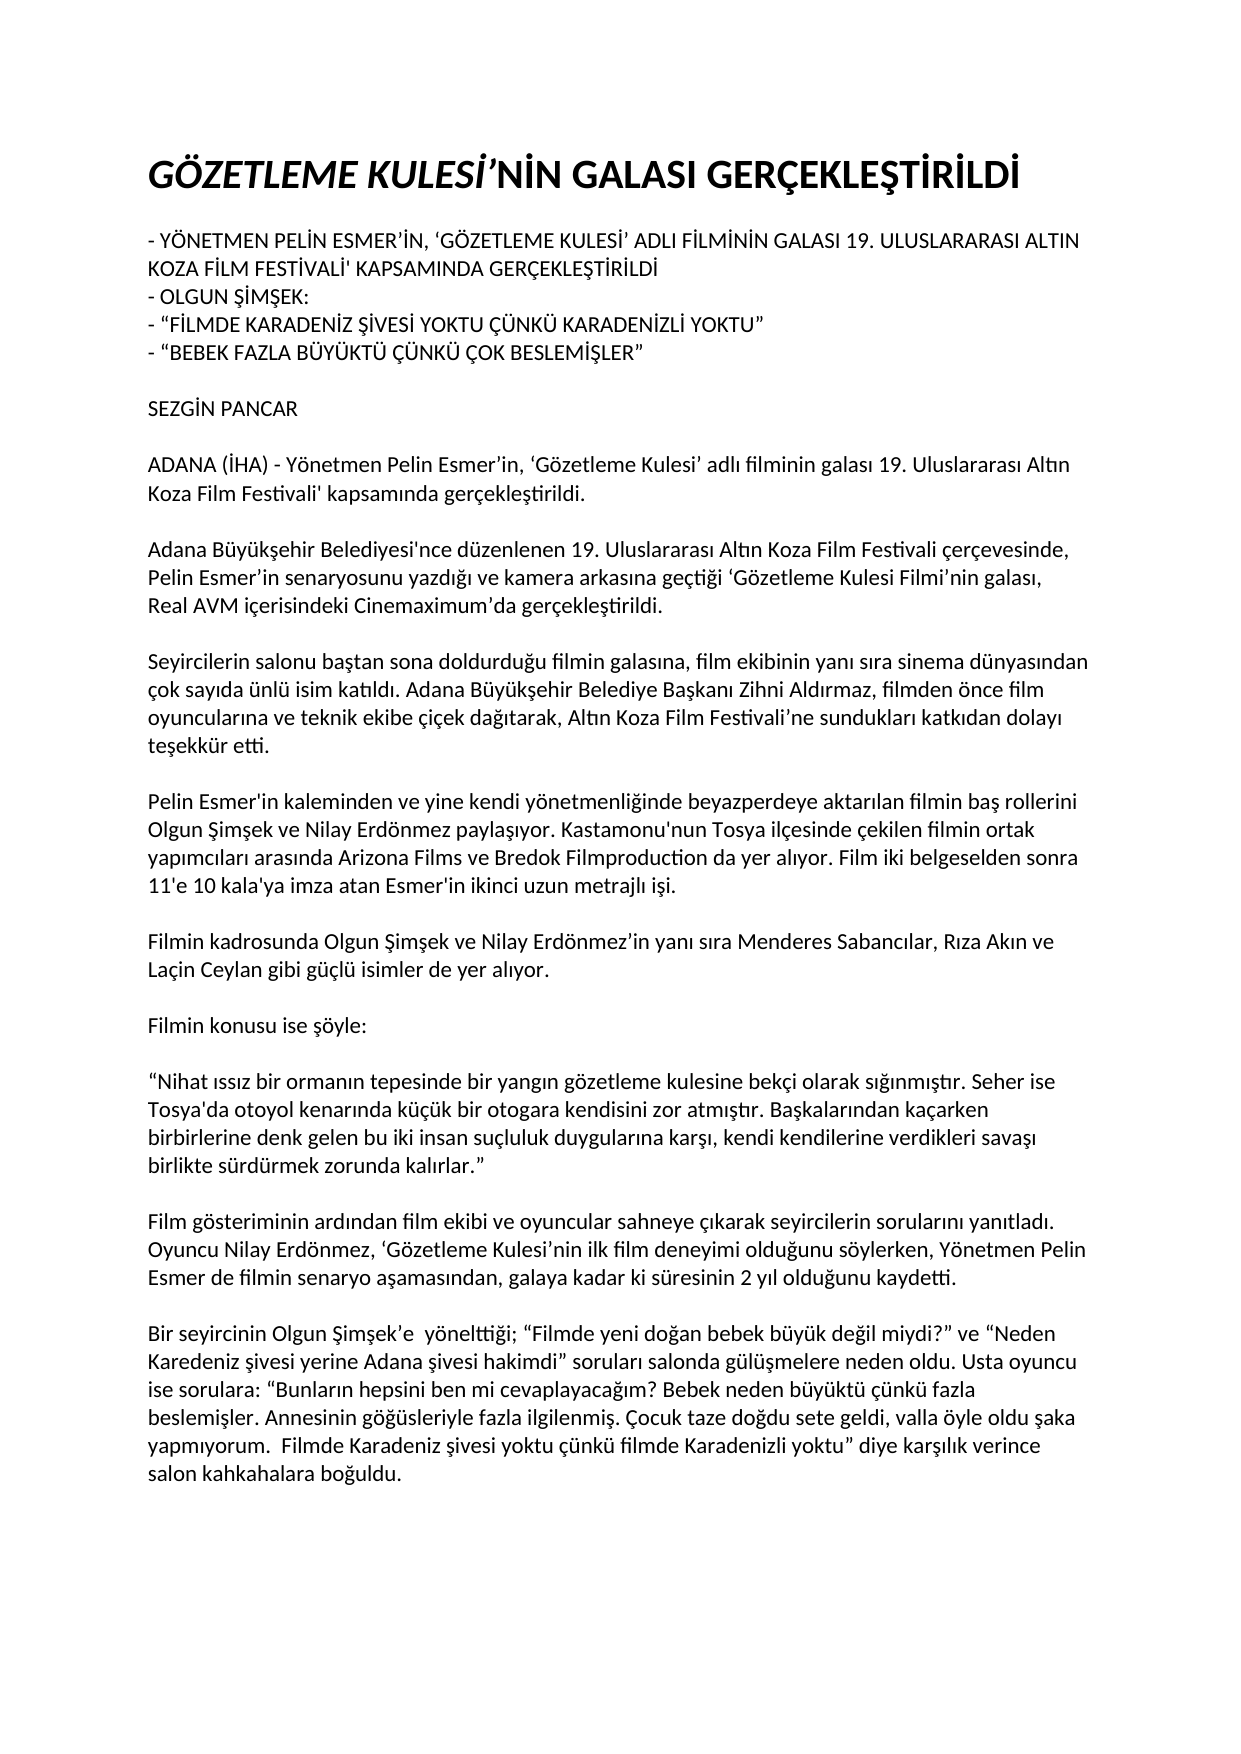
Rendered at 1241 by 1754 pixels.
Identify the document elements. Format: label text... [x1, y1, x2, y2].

text Filmin kadrosunda Olgun Şimşek ve Nilay Erdönmez’in yanı sıra Menderes Sabancılar, Rıza Akın ve Laçin Ceylan gibi güçlü isimler de yer alıyor. [148, 927, 1093, 983]
text GÖZETLEME KULESİ’NİN GALASI GERÇEKLEŞTİRİLDİ [148, 148, 1093, 198]
text Filmin konusu ise şöyle: [148, 1011, 1093, 1039]
text Bir seyircinin Olgun Şimşek’e yönelttiği; “Filmde yeni doğan bebek büyük değil miydi?” ve “Neden Karedeniz şivesi yerine Adana şivesi hakimdi” soruları salonda gülüşmelere neden oldu. Usta oyuncu ise sorulara: “Bunların hepsini ben mi cevaplayacağım? Bebek neden büyüktü çünkü fazla beslemişler. Annesinin göğüsleriyle fazla ilgilenmiş. Çocuk taze doğdu sete geldi, valla öyle oldu şaka yapmıyorum. Filmde Karadeniz şivesi yoktu çünkü filmde Karadenizli yoktu” diye karşılık verince salon kahkahalara boğuldu. [148, 1319, 1093, 1487]
text ADANA (İHA) - Yönetmen Pelin Esmer’in, ‘Gözetleme Kulesi’ adlı filminin galası 19. Uluslararası Altın Koza Film Festivali' kapsamında gerçekleştirildi. [148, 451, 1093, 507]
text - “FİLMDE KARADENİZ ŞİVESİ YOKTU ÇÜNKÜ KARADENİZLİ YOKTU” [148, 311, 1093, 338]
text Film gösteriminin ardından film ekibi ve oyuncular sahneye çıkarak seyircilerin sorularını yanıtladı. Oyuncu Nilay Erdönmez, ‘Gözetleme Kulesi’nin ilk film deneyimi olduğunu söylerken, Yönetmen Pelin Esmer de filmin senaryo aşamasından, galaya kadar ki süresinin 2 yıl olduğunu kaydetti. [148, 1207, 1093, 1291]
text - “BEBEK FAZLA BÜYÜKTÜ ÇÜNKÜ ÇOK BESLEMİŞLER” [148, 338, 1093, 367]
text Adana Büyükşehir Belediyesi'nce düzenlenen 19. Uluslararası Altın Koza Film Festivali çerçevesinde, Pelin Esmer’in senaryosunu yazdığı ve kamera arkasına geçtiği ‘Gözetleme Kulesi Filmi’nin galası, Real AVM içerisindeki Cinemaximum’da gerçekleştirildi. [148, 535, 1093, 647]
text Seyircilerin salonu baştan sona doldurduğu filmin galasına, film ekibinin yanı sıra sinema dünyasından çok sayıda ünlü isim katıldı. Adana Büyükşehir Belediye Başkanı Zihni Aldırmaz, filmden önce film oyuncularına ve teknik ekibe çiçek dağıtarak, Altın Koza Film Festivali’ne sundukları katkıdan dolayı teşekkür etti. [148, 647, 1093, 759]
text SEZGİN PANCAR [148, 394, 1093, 423]
text Pelin Esmer'in kaleminden ve yine kendi yönetmenliğinde beyazperdeye aktarılan filmin baş rollerini Olgun Şimşek ve Nilay Erdönmez paylaşıyor. Kastamonu'nun Tosya ilçesinde çekilen filmin ortak yapımcıları arasında Arizona Films ve Bredok Filmproduction da yer alıyor. Film iki belgeselden sonra 11'e 10 kala'ya imza atan Esmer'in ikinci uzun metrajlı işi. [148, 787, 1093, 899]
text - OLGUN ŞİMŞEK: [148, 282, 1093, 311]
text “Nihat ıssız bir ormanın tepesinde bir yangın gözetleme kulesine bekçi olarak sığınmıştır. Seher ise Tosya'da otoyol kenarında küçük bir otogara kendisini zor atmıştır. Başkalarından kaçarken birbirlerine denk gelen bu iki insan suçluluk duygularına karşı, kendi kendilerine verdikleri savaşı birlikte sürdürmek zorunda kalırlar.” [148, 1067, 1093, 1179]
text - YÖNETMEN PELİN ESMER’İN, ‘GÖZETLEME KULESİ’ ADLI FİLMİNİN GALASI 19. ULUSLARARASI ALTIN KOZA FİLM FESTİVALİ' KAPSAMINDA GERÇEKLEŞTİRİLDİ [148, 226, 1093, 282]
